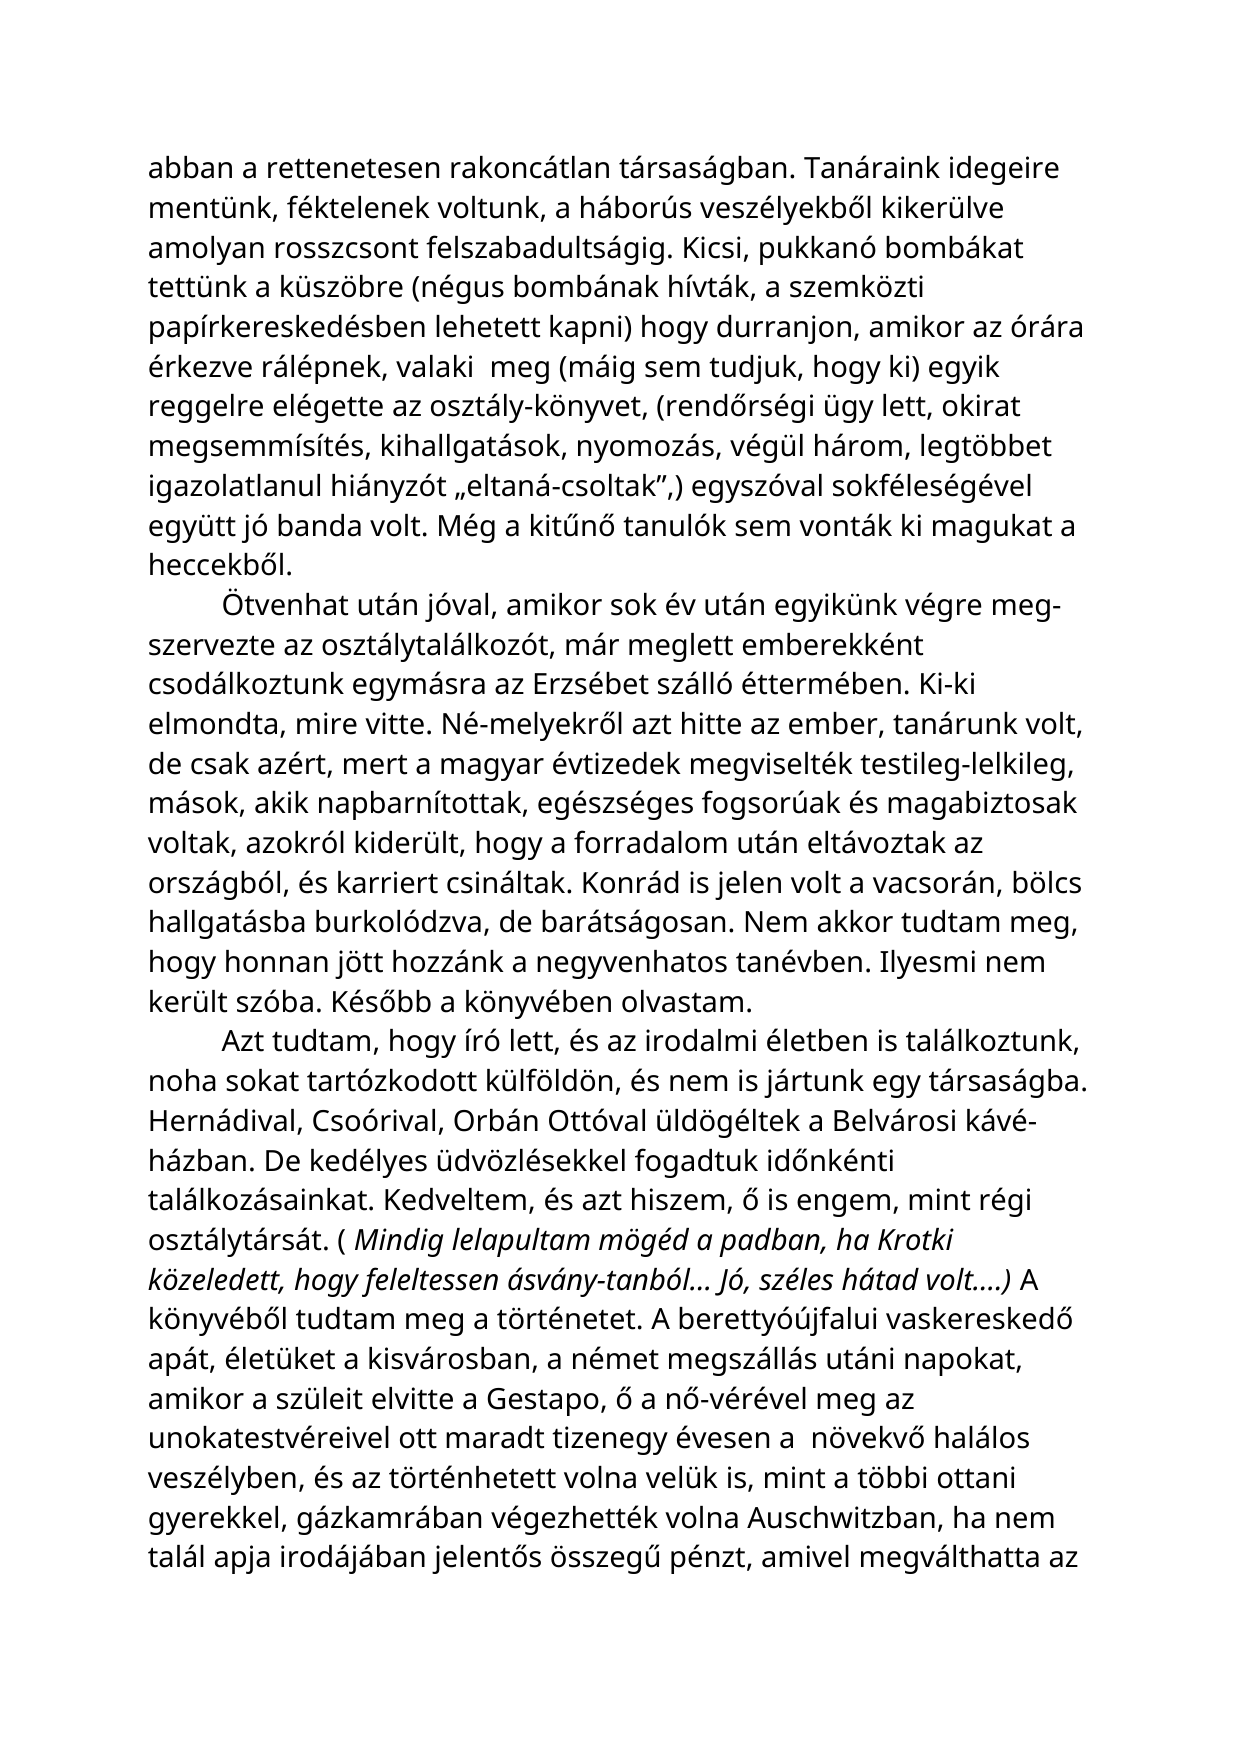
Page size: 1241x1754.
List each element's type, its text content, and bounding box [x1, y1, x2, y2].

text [148, 148, 1093, 584]
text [148, 1021, 1093, 1576]
text Ötvenhat után jóval, amikor sok év után egyikünk végre meg-szervezte az osztálytalálkozót, már meglett emberekként csodálkoztunk egymásra az Erzsébet szálló éttermében. Ki-ki elmondta, mire vitte. Né-melyekről azt hitte az ember, tanárunk volt, de csak azért, mert a magyar évtizedek megviselték testileg-lelkileg, mások, akik napbarnítottak, egészséges fogsorúak és magabiztosak voltak, azokról kiderült, hogy a forradalom után eltávoztak az országból, és karriert csináltak. Konrád is jelen volt a vacsorán, bölcs hallgatásba burkolódzva, de barátságosan. Nem akkor tudtam meg, hogy honnan jött hozzánk a negyvenhatos tanévben. Ilyesmi nem került szóba. Később a könyvében olvastam. [148, 584, 1093, 1021]
